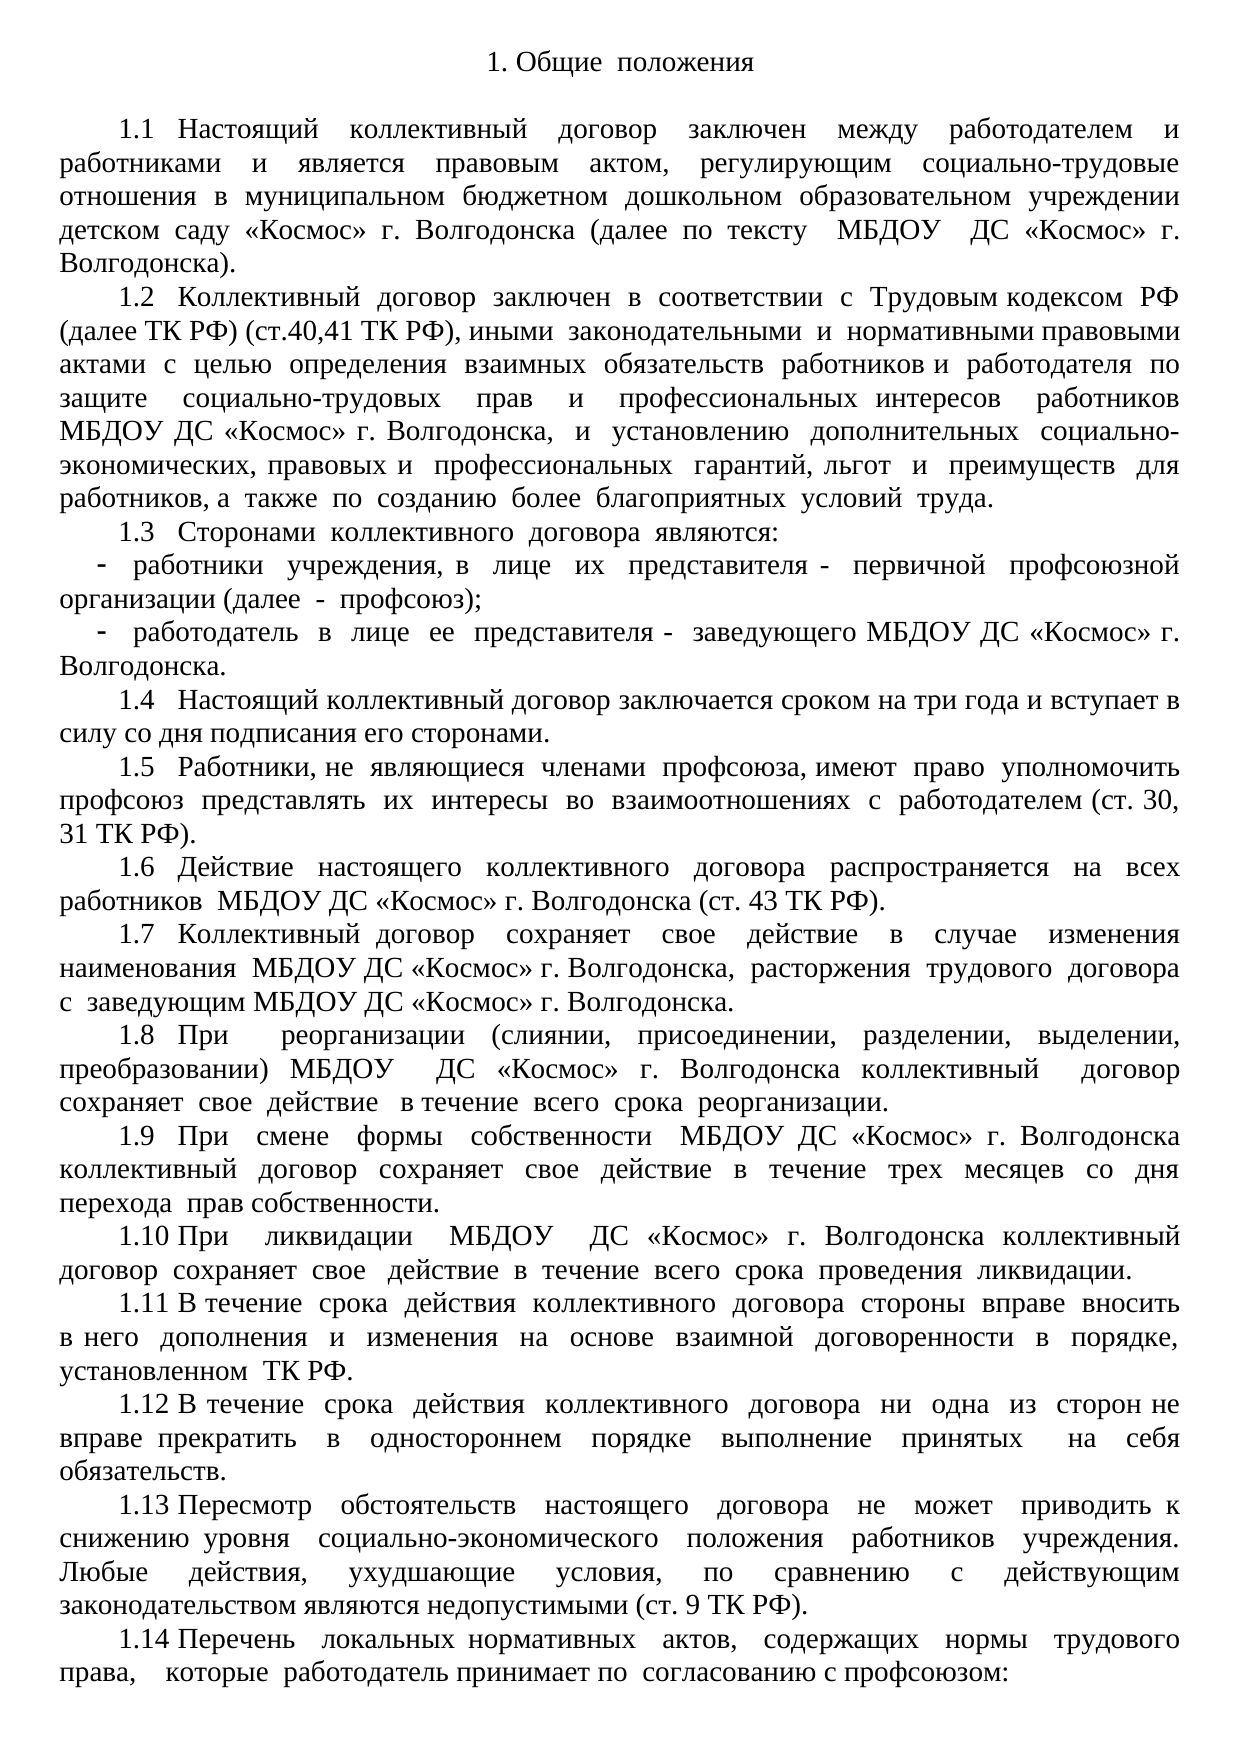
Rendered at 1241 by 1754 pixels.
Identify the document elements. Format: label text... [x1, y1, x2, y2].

list работники учреждения, в лице их представителя - первичной профсоюзной организации (далее - профсоюз); [59, 547, 1181, 614]
list Настоящий коллективный договор заключен между работодателем и работниками и является правовым актом, регулирующим социально-трудовые отношения в муниципальном бюджетном дошкольном образовательном учреждении детском саду «Космос» г. Волгодонска (далее по тексту МБДОУ ДС «Космос» г. Волгодонска). [59, 111, 1181, 279]
list Сторонами коллективного договора являются: [59, 514, 1181, 547]
list Пересмотр обстоятельств настоящего договора не может приводить к снижению уровня социально-экономического положения работников учреждения. Любые действия, ухудшающие условия, по сравнению с действующим законодательством являются недопустимыми (ст. 9 ТК РФ). [59, 1487, 1181, 1621]
list При ликвидации МБДОУ ДС «Космос» г. Волгодонска коллективный договор сохраняет свое действие в течение всего срока проведения ликвидации. [59, 1218, 1181, 1286]
list Коллективный договор заключен в соответствии с Трудовым кодексом РФ (далее ТК РФ) (ст.40,41 ТК РФ), иными законодательными и нормативными правовыми актами с целью определения взаимных обязательств работников и работодателя по защите социально-трудовых прав и профессиональных интересов работников МБДОУ ДС «Космос» г. Волгодонска, и установлению дополнительных социально-экономических, правовых и профессиональных гарантий, льгот и преимуществ для работников, а также по созданию более благоприятных условий труда. [59, 279, 1181, 514]
list В течение срока действия коллективного договора ни одна из сторон не вправе прекратить в одностороннем порядке выполнение принятых на себя обязательств. [59, 1386, 1181, 1487]
list Работники, не являющиеся членами профсоюза, имеют право уполномочить профсоюз представлять их интересы во взаимоотношениях с работодателем (ст. 30, 31 ТК РФ). [59, 749, 1181, 849]
list В течение срока действия коллективного договора стороны вправе вносить в него дополнения и изменения на основе взаимной договоренности в порядке, установленном ТК РФ. [59, 1286, 1181, 1386]
list Перечень локальных нормативных актов, содержащих нормы трудового права, которые работодатель принимает по согласованию с профсоюзом: [59, 1621, 1181, 1688]
list работодатель в лице ее представителя - заведующего МБДОУ ДС «Космос» г. Волгодонска. [59, 614, 1181, 682]
list При смене формы собственности МБДОУ ДС «Космос» г. Волгодонска коллективный договор сохраняет свое действие в течение трех месяцев со дня перехода прав собственности. [59, 1118, 1181, 1218]
list Коллективный договор сохраняет свое действие в случае изменения наименования МБДОУ ДС «Космос» г. Волгодонска, расторжения трудового договора с заведующим МБДОУ ДС «Космос» г. Волгодонска. [59, 917, 1181, 1017]
list При реорганизации (слиянии, присоединении, разделении, выделении, преобразовании) МБДОУ ДС «Космос» г. Волгодонска коллективный договор сохраняет свое действие в течение всего срока реорганизации. [59, 1017, 1181, 1118]
list Действие настоящего коллективного договора распространяется на всех работников МБДОУ ДС «Космос» г. Волгодонска (ст. 43 ТК РФ). [59, 849, 1181, 917]
list Общие положения [59, 44, 1181, 78]
list Настоящий коллективный договор заключается сроком на три года и вступает в силу со дня подписания его сторонами. [59, 682, 1181, 749]
